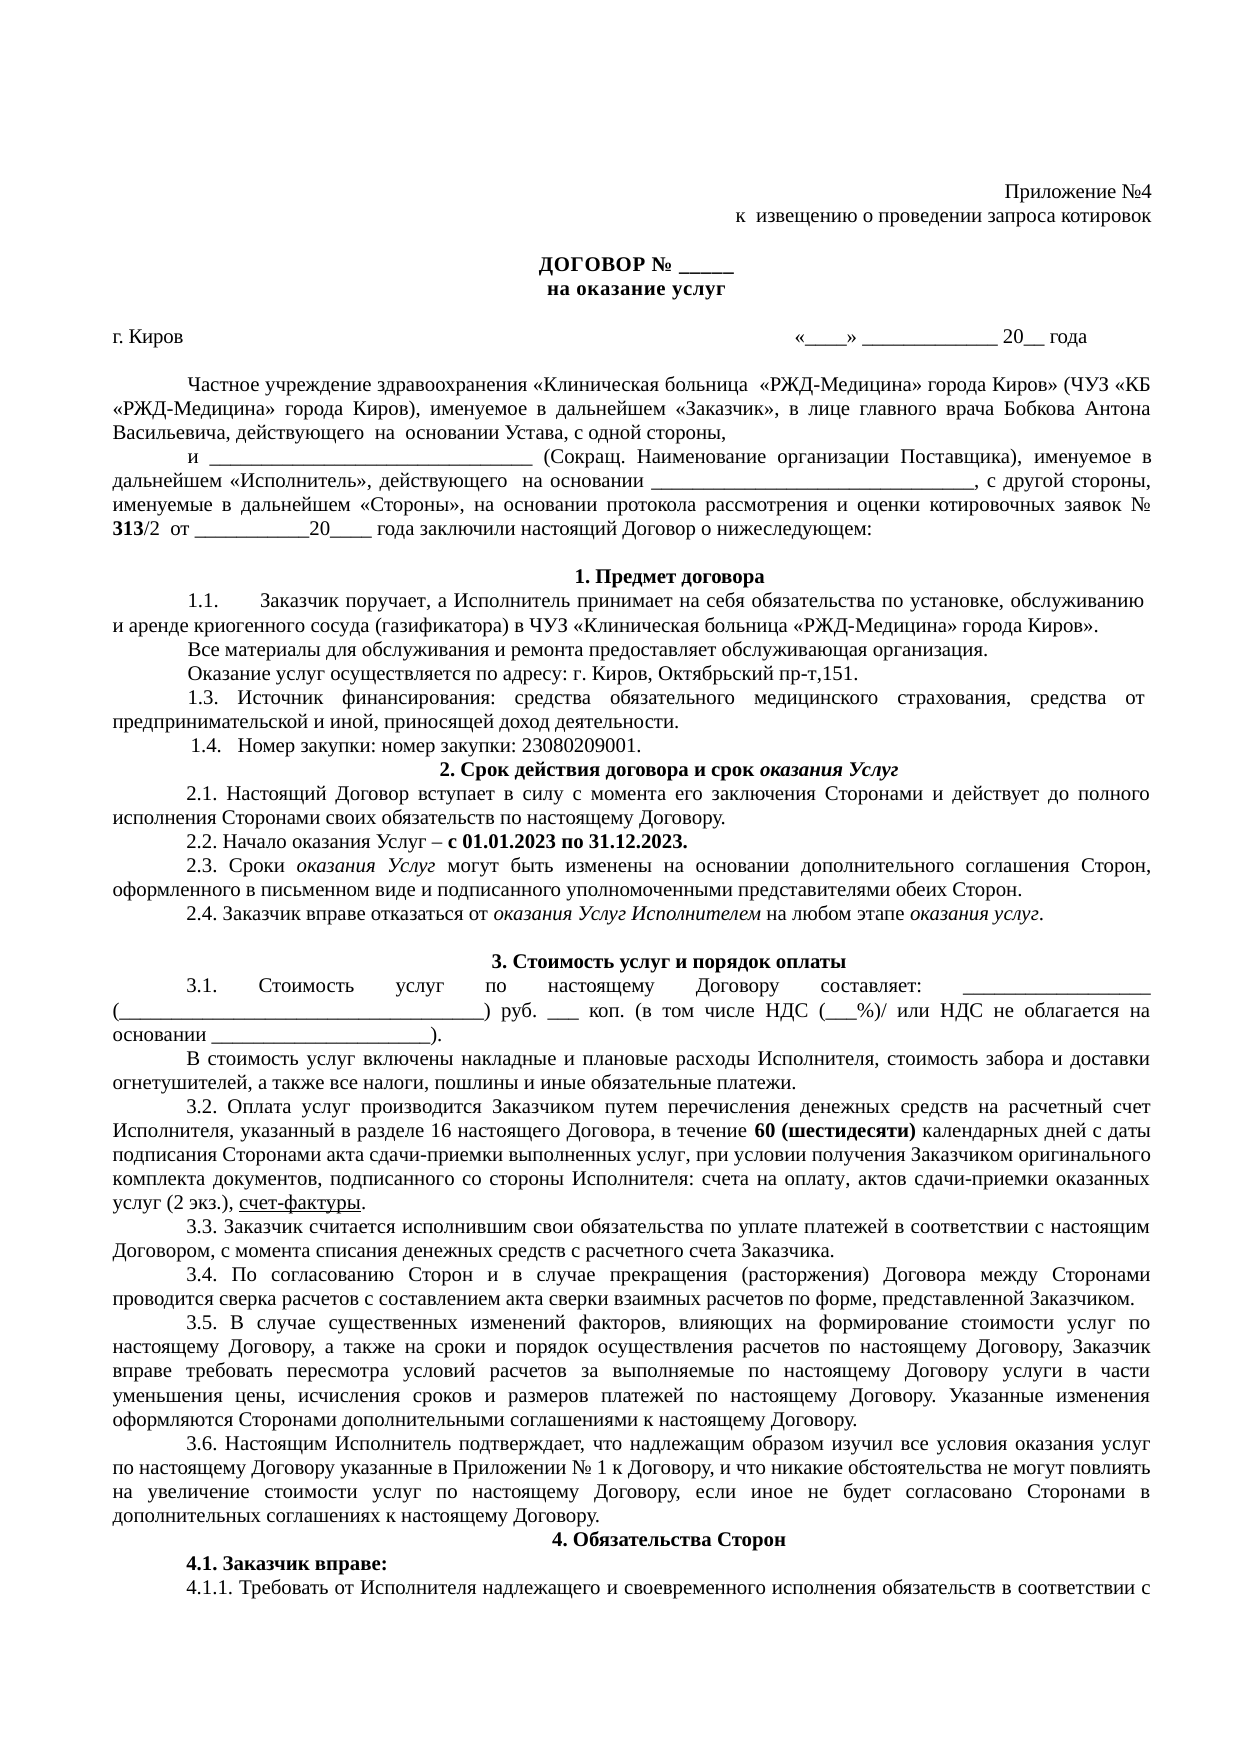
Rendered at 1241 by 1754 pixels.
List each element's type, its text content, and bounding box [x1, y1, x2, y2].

text Приложение №4 [112, 179, 1152, 203]
text Оказание услуг осуществляется по адресу: г. Киров, Октябрьский пр-т,151. [187, 661, 1146, 685]
text 3.4. По согласованию Сторон и в случае прекращения (расторжения) Договора между Сторонами проводится сверка расчетов с составлением акта сверки взаимных расчетов по форме, представленной Заказчиком. [112, 1262, 1152, 1310]
subtitle 1. Предмет договора [112, 564, 1152, 588]
text 2.3. Сроки оказания Услуг могут быть изменены на основании дополнительного соглашения Сторон, оформленного в письменном виде и подписанного уполномоченными представителями обеих Сторон. [112, 853, 1152, 901]
text Все материалы для обслуживания и ремонта предоставляет обслуживающая организация. [187, 637, 1146, 661]
subtitle 4. Обязательства Сторон [112, 1527, 1152, 1551]
text к извещению о проведении запроса котировок [112, 203, 1152, 227]
text 2.4. Заказчик вправе отказаться от оказания Услуг Исполнителем на любом этапе оказания услуг. [112, 901, 1152, 925]
text и _______________________________ (Сокращ. Наименование организации Поставщика), именуемое в дальнейшем «Исполнитель», действующего на основании _______________________________, с другой стороны, именуемые в дальнейшем «Стороны», на основании протокола рассмотрения и оценки котировочных заявок № 313/2 от ___________20____ года заключили настоящий Договор о нижеследующем: [112, 444, 1152, 540]
text 3.5. В случае существенных изменений факторов, влияющих на формирование стоимости услуг по настоящему Договору, а также на сроки и порядок осуществления расчетов по настоящему Договору, Заказчик вправе требовать пересмотра условий расчетов за выполняемые по настоящему Договору услуги в части уменьшения цены, исчисления сроков и размеров платежей по настоящему Договору. Указанные изменения оформляются Сторонами дополнительными соглашениями к настоящему Договору. [112, 1310, 1152, 1431]
text Частное учреждение здравоохранения «Клиническая больница «РЖД-Медицина» города Киров» (ЧУЗ «КБ «РЖД-Медицина» города Киров), именуемое в дальнейшем «Заказчик», в лице главного врача Бобкова Антона Васильевича, действующего на основании Устава, с одной стороны, [112, 372, 1152, 444]
title ДОГОВОР № _____ [112, 252, 1160, 276]
text 4.1. Заказчик вправе: [112, 1551, 1152, 1575]
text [112, 1575, 1152, 1599]
text 3.3. Заказчик считается исполнившим свои обязательства по уплате платежей в соответствии с настоящим Договором, с момента списания денежных средств с расчетного счета Заказчика. [112, 1214, 1152, 1262]
subtitle 1.4. Номер закупки: номер закупки: 23080209001. [112, 733, 1152, 757]
text 3.1. Стоимость услуг по настоящему Договору составляет: __________________ (___________________________________) руб. ___ коп. (в том числе НДС (___%)/ или НДС не облагается на основании _____________________). [112, 973, 1152, 1046]
text г. Киров «____» _____________ 20__ года [112, 324, 1152, 348]
text 3.6. Настоящим Исполнитель подтверждает, что надлежащим образом изучил все условия оказания услуг по настоящему Договору указанные в Приложении № 1 к Договору, и что никакие обстоятельства не могут повлиять на увеличение стоимости услуг по настоящему Договору, если иное не будет согласовано Сторонами в дополнительных соглашениях к настоящему Договору. [112, 1431, 1152, 1527]
text 1.3. Источник финансирования: средства обязательного медицинского страхования, средства от предпринимательской и иной, приносящей доход деятельности. [112, 685, 1146, 733]
text 3.2. Оплата услуг производится Заказчиком путем перечисления денежных средств на расчетный счет Исполнителя, указанный в разделе 16 настоящего Договора, в течение 60 (шестидесяти) календарных дней с даты подписания Сторонами акта сдачи-приемки выполненных услуг, при условии получения Заказчиком оригинального комплекта документов, подписанного со стороны Исполнителя: счета на оплату, актов сдачи-приемки оказанных услуг (2 экз.), счет-фактуры. [112, 1094, 1152, 1214]
list Заказчик поручает, а Исполнитель принимает на себя обязательства по установке, обслуживанию и аренде криогенного сосуда (газификатора) в ЧУЗ «Клиническая больница «РЖД-Медицина» города Киров». [112, 588, 1146, 637]
subtitle 3. Стоимость услуг и порядок оплаты [112, 949, 1152, 973]
title на оказание услуг [112, 276, 1160, 300]
text 2.2. Начало оказания Услуг – с 01.01.2023 по 31.12.2023. [112, 829, 1152, 853]
text 2. Срок действия договора и срок оказания Услуг [112, 757, 1152, 781]
text В стоимость услуг включены накладные и плановые расходы Исполнителя, стоимость забора и доставки огнетушителей, а также все налоги, пошлины и иные обязательные платежи. [112, 1046, 1152, 1094]
text 2.1. Настоящий Договор вступает в силу с момента его заключения Сторонами и действует до полного исполнения Сторонами своих обязательств по настоящему Договору. [112, 781, 1152, 829]
